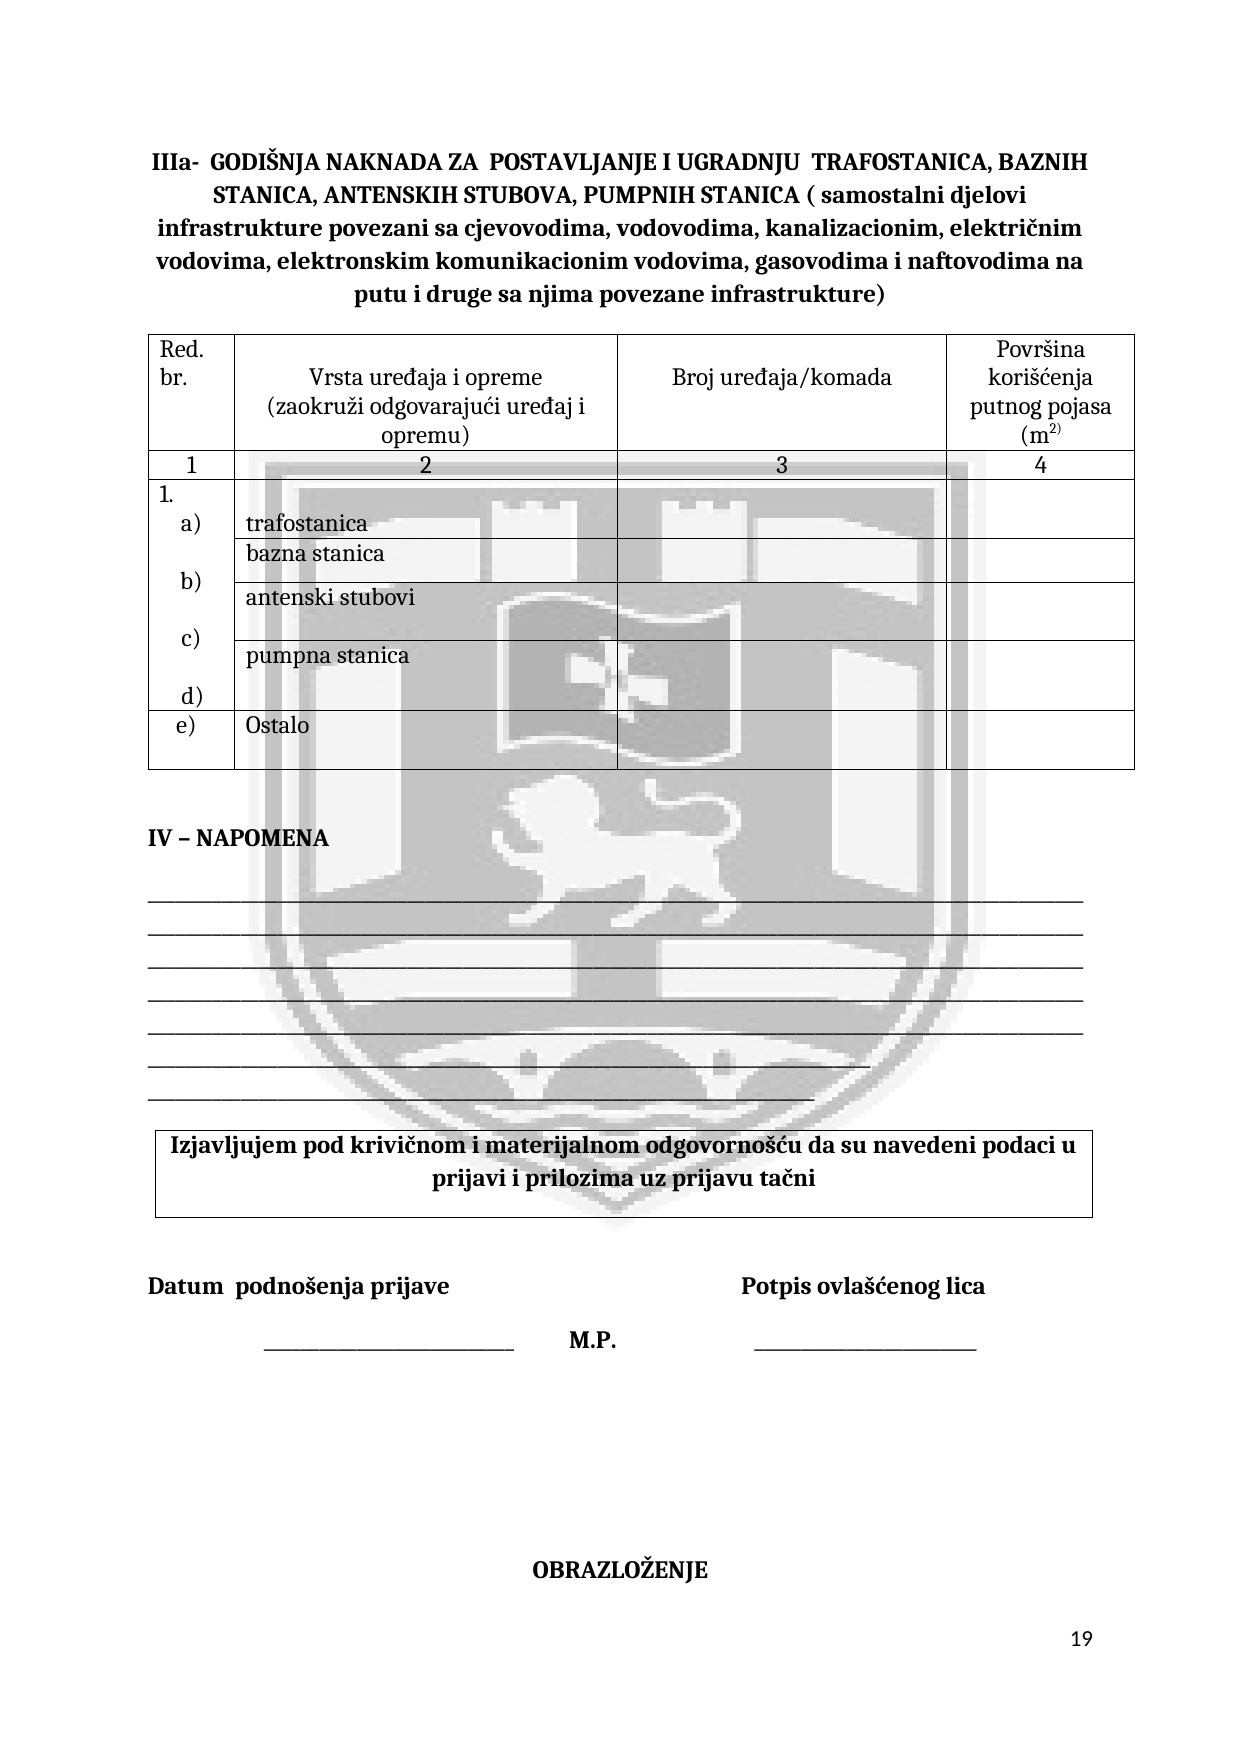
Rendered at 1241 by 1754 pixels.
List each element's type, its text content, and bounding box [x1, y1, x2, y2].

table_cell [618, 583, 946, 640]
table_cell [618, 711, 946, 769]
table_cell [947, 711, 1134, 769]
text OBRAZLOŽENJE [148, 1556, 1093, 1585]
table_header Izjavljujem pod krivičnom i materijalnom odgovornošću da su navedeni podaci u prijavi i prilozima uz prijavu tačni [156, 1131, 1092, 1217]
text Datum podnošenja prijave Potpis ovlašćenog lica [148, 1272, 1093, 1301]
table_cell bazna stanica [235, 539, 617, 582]
text ___________________________ M.P. ________________________ [148, 1326, 1093, 1355]
table_cell 4 [947, 451, 1134, 479]
table_cell 2 [235, 451, 617, 479]
table_header Red. br. [149, 335, 234, 449]
table_cell pumpna stanica [235, 641, 617, 710]
table_cell [618, 539, 946, 582]
table_cell antenski stubovi [235, 583, 617, 640]
table_cell Ostalo [235, 711, 617, 769]
table_cell [947, 583, 1134, 640]
table_header Vrsta uređaja i opreme (zaokruži odgovarajući uređaj i opremu) [235, 335, 617, 449]
table_header Površina korišćenja putnog pojasa (m2) [947, 335, 1134, 449]
table_cell [947, 641, 1134, 710]
table_cell [947, 480, 1134, 538]
table_cell 1. a) b) c) d) [149, 480, 234, 710]
table_cell [947, 539, 1134, 582]
table_cell 3 [618, 451, 946, 479]
text _______________________________________________________________________________________________________________________________________________________________________________________________________________________________________________________________________________________________________________________________________________________________________________________________________________________________________________________________________________________________________________________________________________________________________________________________________ ________________________________________________________________________ [148, 878, 1093, 1104]
table_cell 1 [149, 451, 234, 479]
table_cell [618, 480, 946, 538]
text IV – NAPOMENA [148, 824, 1093, 853]
text IIIa- GODIŠNJA NAKNADA ZA POSTAVLJANJE I UGRADNJU TRAFOSTANICA, BAZNIH STANICA, ANTENSKIH STUBOVA, PUMPNIH STANICA ( samostalni djelovi infrastrukture povezani sa cjevovodima, vodovodima, kanalizacionim, električnim vodovima, elektronskim komunikacionim vodovima, gasovodima i naftovodima na putu i druge sa njima povezane infrastrukture) [148, 148, 1093, 308]
table_cell [618, 641, 946, 710]
table_cell trafostanica [235, 480, 617, 538]
table_header Broj uređaja/komada [618, 335, 946, 449]
table_cell e) [149, 711, 234, 769]
